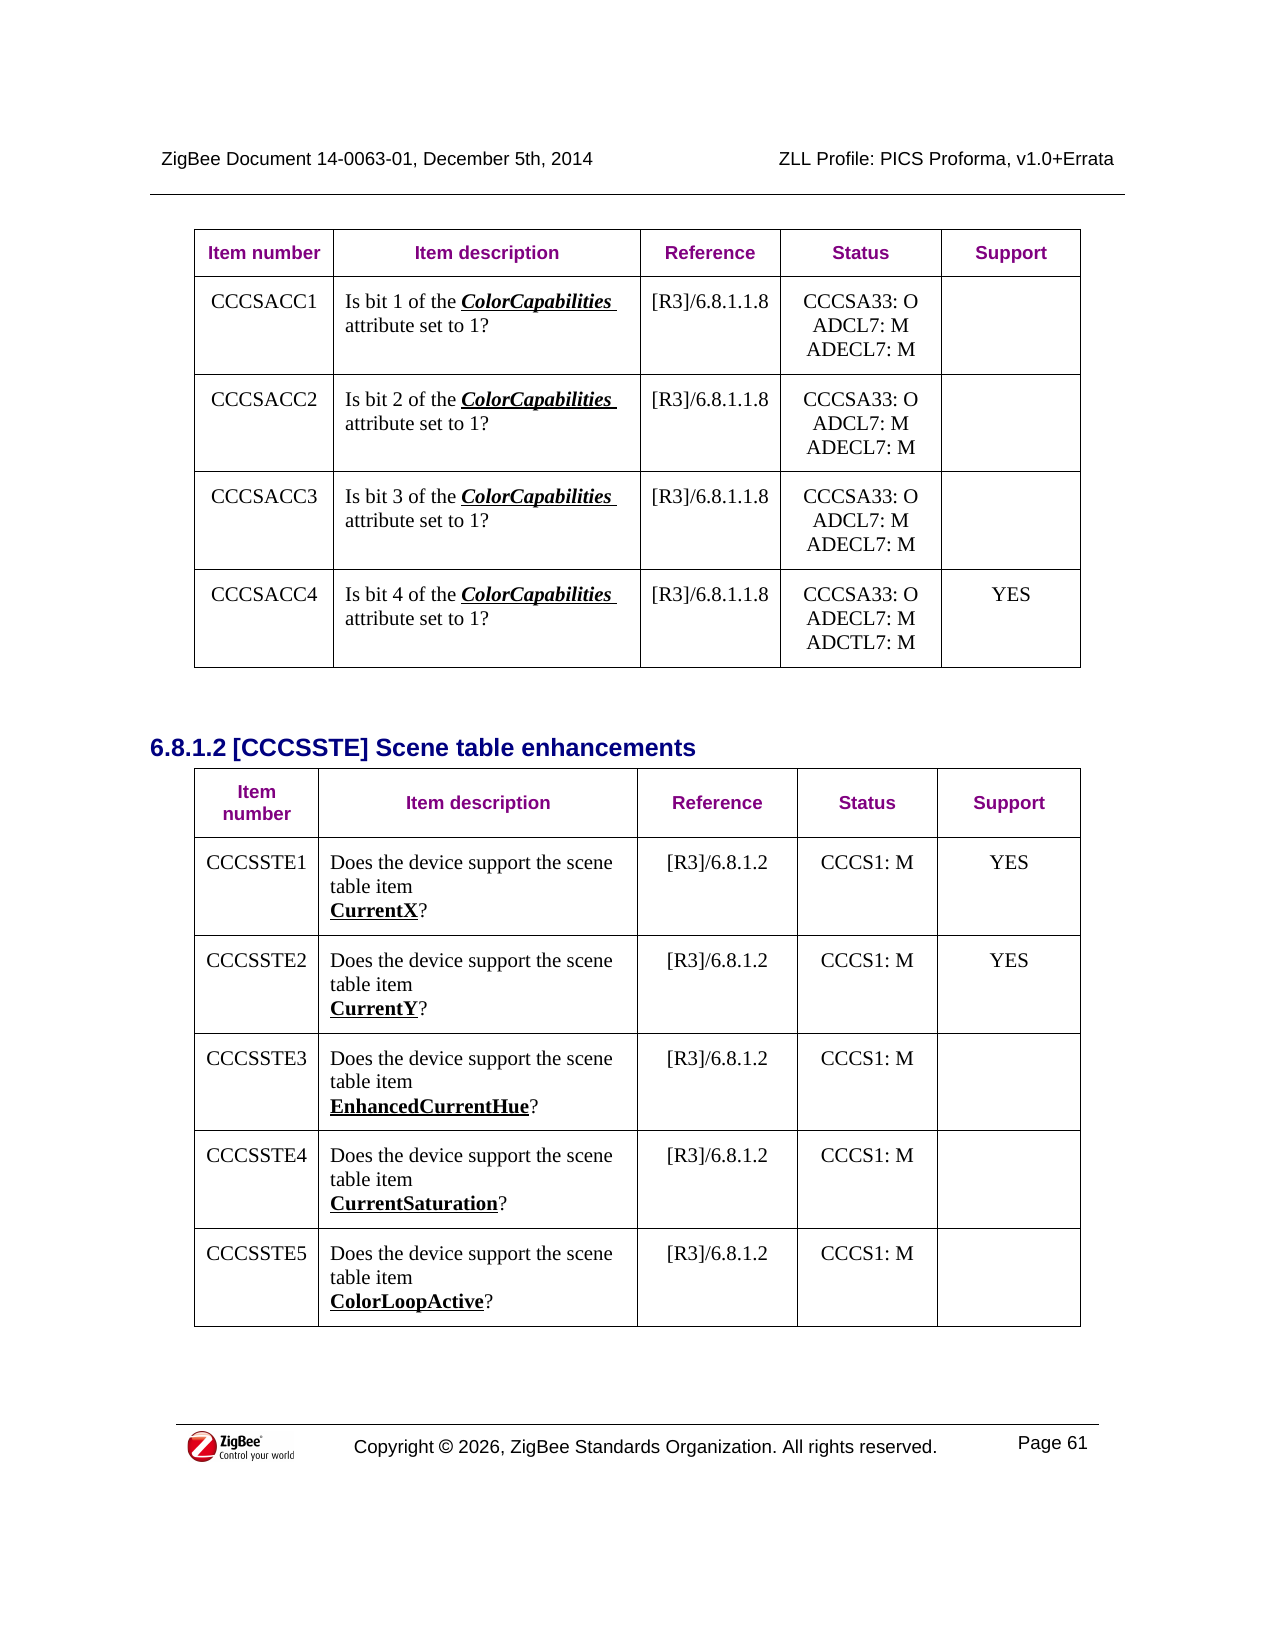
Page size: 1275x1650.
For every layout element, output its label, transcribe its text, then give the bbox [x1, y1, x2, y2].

table_cell CCCSSTE2 [195, 936, 318, 1032]
table_cell CCCSA33: O ADCL7: M ADECL7: M [781, 472, 941, 569]
table_header Item description [319, 769, 637, 837]
table_cell [938, 1229, 1080, 1326]
table_cell CCCSACC4 [195, 570, 333, 667]
table_header Item number [195, 230, 333, 276]
table_cell [R3]/6.8.1.2 [638, 1034, 797, 1130]
table_cell YES [942, 570, 1080, 667]
table_cell Is bit 1 of the ColorCapabilities attribute set to 1? [334, 277, 640, 373]
table_cell CCCSACC3 [195, 472, 333, 569]
table_cell CCCSSTE1 [195, 838, 318, 935]
table_cell CCCS1: M [798, 936, 937, 1032]
table_header Item number [195, 769, 318, 837]
table_cell CCCSA33: O ADECL7: M ADCTL7: M [781, 570, 941, 667]
table_cell [942, 472, 1080, 569]
table_cell Is bit 4 of the ColorCapabilities attribute set to 1? [334, 570, 640, 667]
title [CCCSSTE] Scene table enhancements [150, 733, 1125, 762]
table_header Reference [638, 769, 797, 837]
table_cell YES [938, 838, 1080, 935]
table_cell CCCS1: M [798, 838, 937, 935]
table_header Support [938, 769, 1080, 837]
table_cell [R3]/6.8.1.1.8 [641, 277, 780, 373]
table_cell CCCSA33: O ADCL7: M ADECL7: M [781, 277, 941, 373]
table_cell Is bit 3 of the ColorCapabilities attribute set to 1? [334, 472, 640, 569]
table_cell [R3]/6.8.1.2 [638, 838, 797, 935]
table_cell CCCS1: M [798, 1131, 937, 1228]
table_cell CCCSSTE3 [195, 1034, 318, 1130]
table_cell Does the device support the scene table item CurrentY? [319, 936, 637, 1032]
table_cell [R3]/6.8.1.2 [638, 1229, 797, 1326]
table_cell CCCS1: M [798, 1034, 937, 1130]
table_cell Does the device support the scene table item EnhancedCurrentHue? [319, 1034, 637, 1130]
table_cell CCCSSTE5 [195, 1229, 318, 1326]
picture [187, 1431, 294, 1462]
table_cell YES [938, 936, 1080, 1032]
table_cell CCCSSTE4 [195, 1131, 318, 1228]
table_header Support [942, 230, 1080, 276]
table_cell [R3]/6.8.1.2 [638, 936, 797, 1032]
table_cell Does the device support the scene table item CurrentX? [319, 838, 637, 935]
table_header Status [798, 769, 937, 837]
table_cell [R3]/6.8.1.2 [638, 1131, 797, 1228]
table_cell [R3]/6.8.1.1.8 [641, 570, 780, 667]
table_header Status [781, 230, 941, 276]
table_header Item description [334, 230, 640, 276]
table_cell CCCSACC1 [195, 277, 333, 373]
table_cell [R3]/6.8.1.1.8 [641, 375, 780, 471]
table_cell [938, 1131, 1080, 1228]
table_cell CCCS1: M [798, 1229, 937, 1326]
table_cell CCCSACC2 [195, 375, 333, 471]
table_cell Does the device support the scene table item CurrentSaturation? [319, 1131, 637, 1228]
table_cell Is bit 2 of the ColorCapabilities attribute set to 1? [334, 375, 640, 471]
table_cell Does the device support the scene table item ColorLoopActive? [319, 1229, 637, 1326]
table_cell [938, 1034, 1080, 1130]
table_cell [R3]/6.8.1.1.8 [641, 472, 780, 569]
table_cell [942, 277, 1080, 373]
table_header Reference [641, 230, 780, 276]
table_cell CCCSA33: O ADCL7: M ADECL7: M [781, 375, 941, 471]
table_cell [942, 375, 1080, 471]
